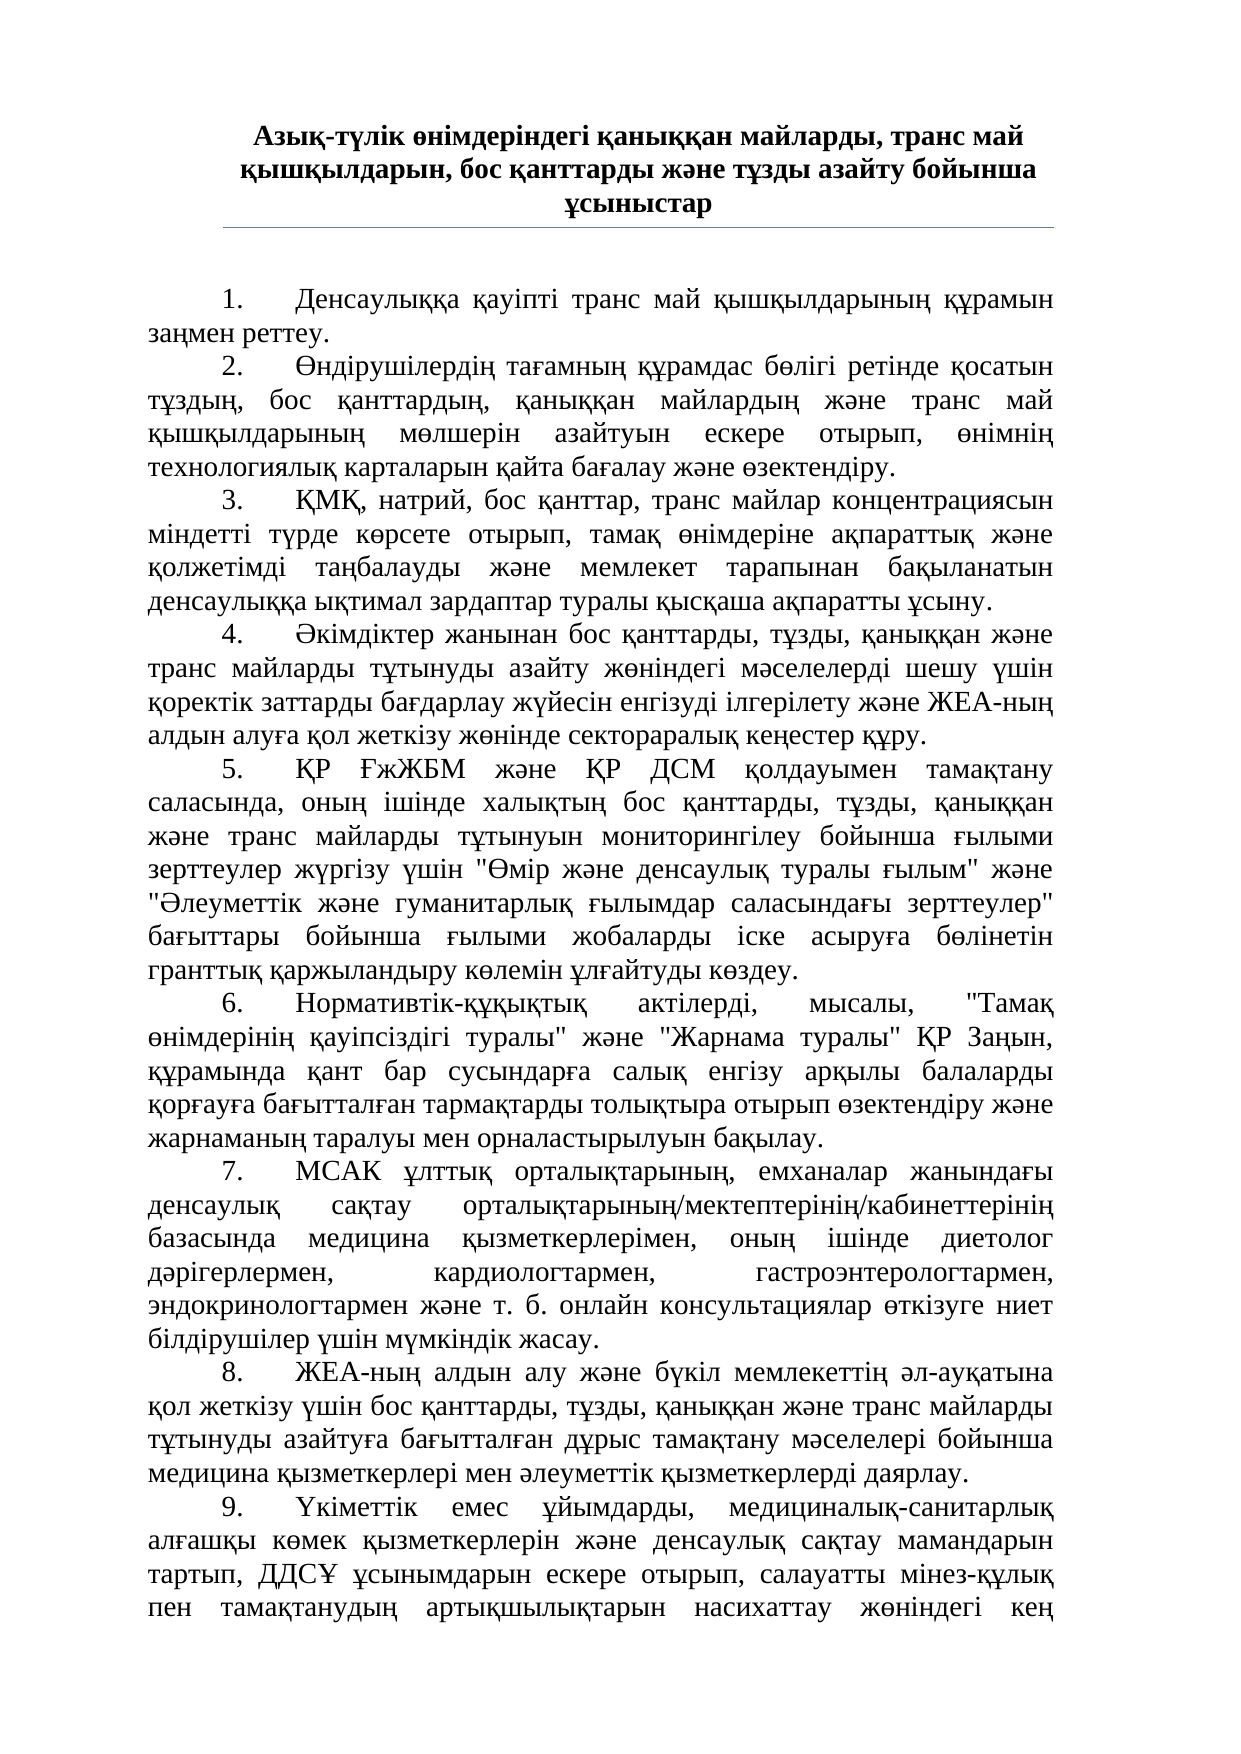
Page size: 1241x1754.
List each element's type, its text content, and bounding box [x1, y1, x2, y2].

list Әкімдіктер жанынан бос қанттарды, тұзды, қаныққан және транс майларды тұтынуды азайту жөніндегі мәселелерді шешу үшін қоректік заттарды бағдарлау жүйесін енгізуді ілгерілету және ЖЕА-ның алдын алуға қол жеткізу жөнінде сектораралық кеңестер құру. [148, 617, 1054, 751]
text Азық-түлік өнімдеріндегі қаныққан майларды, транс май қышқылдарын, бос қанттарды және тұзды азайту бойынша ұсыныстар [223, 118, 1054, 227]
list МСАК ұлттық орталықтарының, емханалар жанындағы денсаулық сақтау орталықтарының/мектептерінің/кабинеттерінің базасында медицина қызметкерлерімен, оның ішінде диетолог дәрігерлермен, кардиологтармен, гастроэнтерологтармен, эндокринологтармен және т. б. онлайн консультациялар өткізуге ниет білдірушілер үшін мүмкіндік жасау. [148, 1153, 1054, 1354]
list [148, 1489, 1054, 1623]
list ЖЕА-ның алдын алу және бүкіл мемлекеттің әл-ауқатына қол жеткізу үшін бос қанттарды, тұзды, қаныққан және транс майларды тұтынуды азайтуға бағытталған дұрыс тамақтану мәселелері бойынша медицина қызметкерлері мен әлеуметтік қызметкерлерді даярлау. [148, 1354, 1054, 1489]
list Өндірушілердің тағамның құрамдас бөлігі ретінде қосатын тұздың, бос қанттардың, қаныққан майлардың және транс май қышқылдарының мөлшерін азайтуын ескере отырып, өнімнің технологиялық карталарын қайта бағалау және өзектендіру. [148, 348, 1054, 482]
list Нормативтік-құқықтық актілерді, мысалы, "Тамақ өнімдерінің қауіпсіздігі туралы" және "Жарнама туралы" ҚР Заңын, құрамында қант бар сусындарға салық енгізу арқылы балаларды қорғауға бағытталған тармақтарды толықтыра отырып өзектендіру және жарнаманың таралуы мен орналастырылуын бақылау. [148, 986, 1054, 1153]
list Денсаулыққа қауіпті транс май қышқылдарының құрамын заңмен реттеу. [148, 281, 1054, 348]
list ҚМҚ, натрий, бос қанттар, транс майлар концентрациясын міндетті түрде көрсете отырып, тамақ өнімдеріне ақпараттық және қолжетімді таңбалауды және мемлекет тарапынан бақыланатын денсаулыққа ықтимал зардаптар туралы қысқаша ақпаратты ұсыну. [148, 482, 1054, 617]
list ҚР ҒжЖБМ және ҚР ДСМ қолдауымен тамақтану саласында, оның ішінде халықтың бос қанттарды, тұзды, қаныққан және транс майларды тұтынуын мониторингілеу бойынша ғылыми зерттеулер жүргізу үшін "Өмір және денсаулық туралы ғылым" және "Әлеуметтік және гуманитарлық ғылымдар саласындағы зерттеулер" бағыттары бойынша ғылыми жобаларды іске асыруға бөлінетін гранттық қаржыландыру көлемін ұлғайтуды көздеу. [148, 751, 1054, 986]
